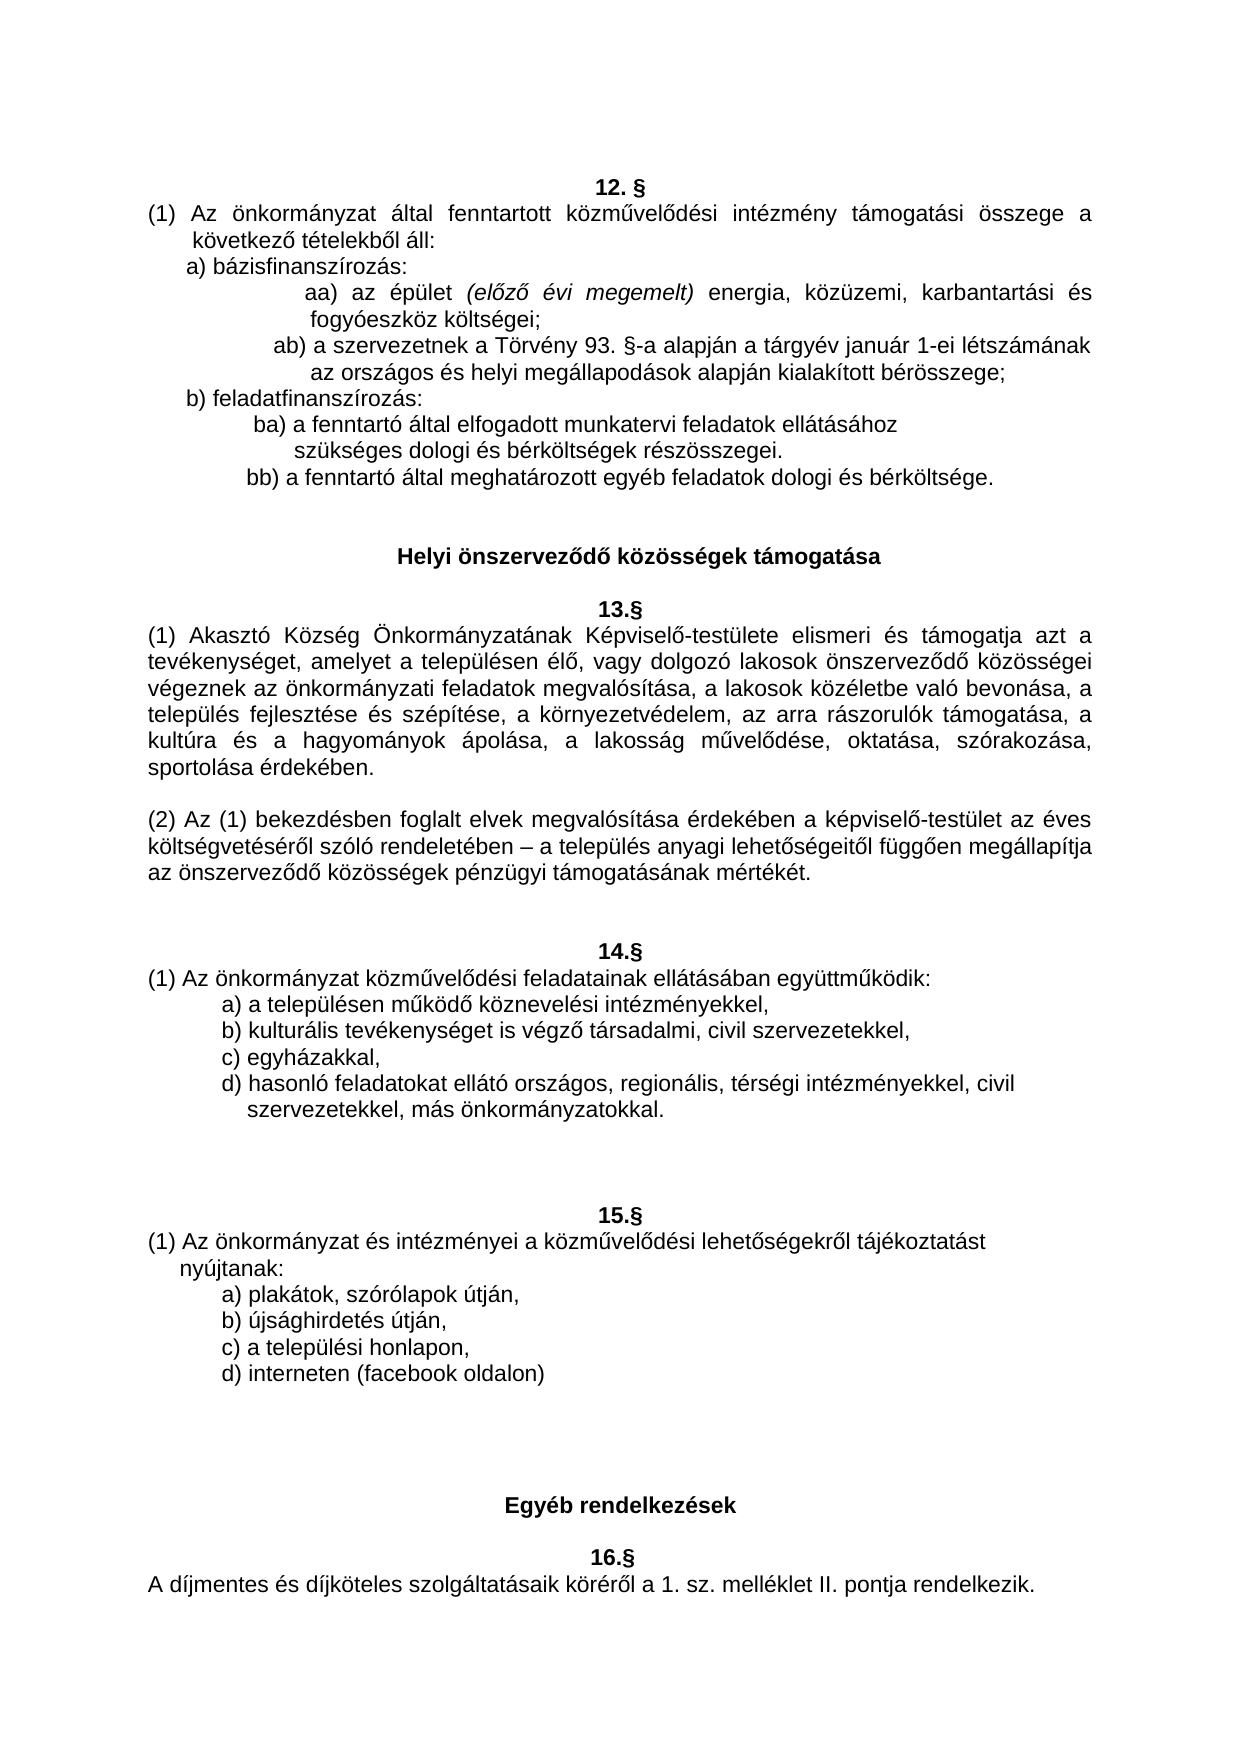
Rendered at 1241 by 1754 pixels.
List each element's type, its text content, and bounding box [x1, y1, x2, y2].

text b) feladatfinanszírozás: [148, 385, 1093, 411]
text ba) a fenntartó által elfogadott munkatervi feladatok ellátásához [221, 411, 1093, 437]
text (1) Az önkormányzat által fenntartott közművelődési intézmény támogatási összege a következő tételekből áll: [148, 200, 1093, 253]
text szükséges dologi és bérköltségek részösszegei. [148, 437, 1093, 464]
text d) interneten (facebook oldalon) [148, 1360, 1093, 1386]
text ab) a szervezetnek a Törvény 93. §-a alapján a tárgyév január 1-ei létszámának az országos és helyi megállapodások alapján kialakított bérösszege; [148, 332, 1093, 385]
text nyújtanak: [148, 1254, 1093, 1281]
text Egyéb rendelkezések [148, 1492, 1093, 1518]
text b) kulturális tevékenységet is végző társadalmi, civil szervezetekkel, [148, 1017, 1093, 1044]
text (1) Az önkormányzat és intézményei a közművelődési lehetőségekről tájékoztatást [148, 1228, 1093, 1254]
text c) a települési honlapon, [148, 1333, 1093, 1360]
text Helyi önszerveződő közösségek támogatása [185, 543, 1093, 569]
text b) újsághirdetés útján, [148, 1307, 1093, 1333]
text a) a településen működő köznevelési intézményekkel, [148, 991, 1093, 1017]
text a) bázisfinanszírozás: [148, 253, 1093, 279]
text aa) az épület (előző évi megemelt) energia, közüzemi, karbantartási és fogyóeszköz költségei; [221, 279, 1093, 332]
text 15.§ [148, 1202, 1093, 1228]
text 16.§ [223, 1544, 1093, 1571]
text d) hasonló feladatokat ellátó országos, regionális, térségi intézményekkel, civil [148, 1070, 1093, 1096]
text bb) a fenntartó által meghatározott egyéb feladatok dologi és bérköltsége. [148, 464, 1093, 490]
text a) plakátok, szórólapok útján, [148, 1281, 1093, 1307]
text c) egyházakkal, [148, 1044, 1093, 1070]
text 14.§ [148, 938, 1093, 964]
text (2) Az (1) bekezdésben foglalt elvek megvalósítása érdekében a képviselő-testület az éves költségvetéséről szóló rendeletében – a település anyagi lehetőségeitől függően megállapítja az önszerveződő közösségek pénzügyi támogatásának mértékét. [148, 806, 1093, 886]
text (1) Az önkormányzat közművelődési feladatainak ellátásában együttműködik: [148, 964, 1093, 991]
text (1) Akasztó Község Önkormányzatának Képviselő-testülete elismeri és támogatja azt a tevékenységet, amelyet a településen élő, vagy dolgozó lakosok önszerveződő közösségei végeznek az önkormányzati feladatok megvalósítása, a lakosok közéletbe való bevonása, a település fejlesztése és szépítése, a környezetvédelem, az arra rászorulók támogatása, a kultúra és a hagyományok ápolása, a lakosság művelődése, oktatása, szórakozása, sportolása érdekében. [148, 622, 1093, 780]
text 13.§ [148, 596, 1093, 622]
text A díjmentes és díjköteles szolgáltatásaik köréről a 1. sz. melléklet II. pontja rendelkezik. [148, 1571, 1093, 1597]
text szervezetekkel, más önkormányzatokkal. [148, 1096, 1093, 1123]
text 12. § [148, 174, 1093, 200]
